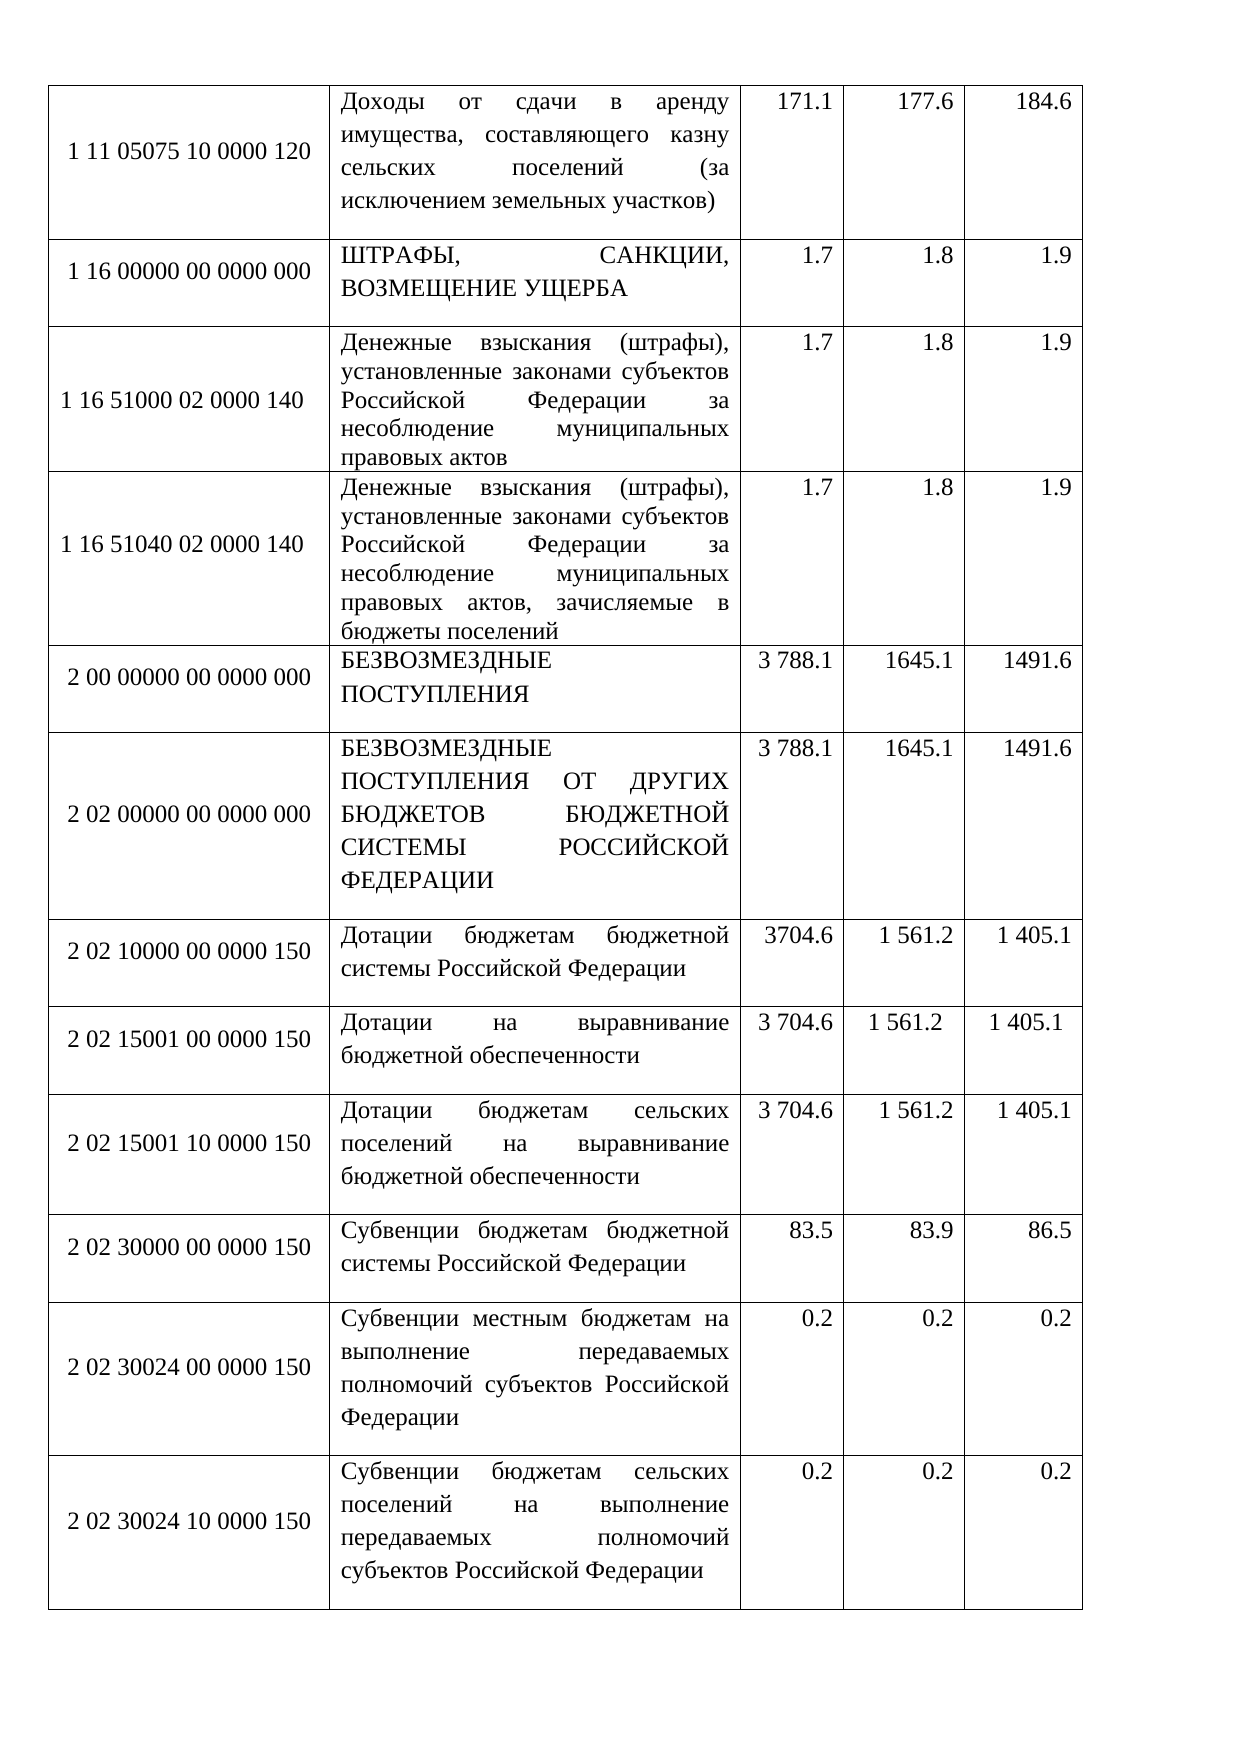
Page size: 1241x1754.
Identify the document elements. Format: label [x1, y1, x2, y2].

table_header [26, 59, 1240, 1636]
